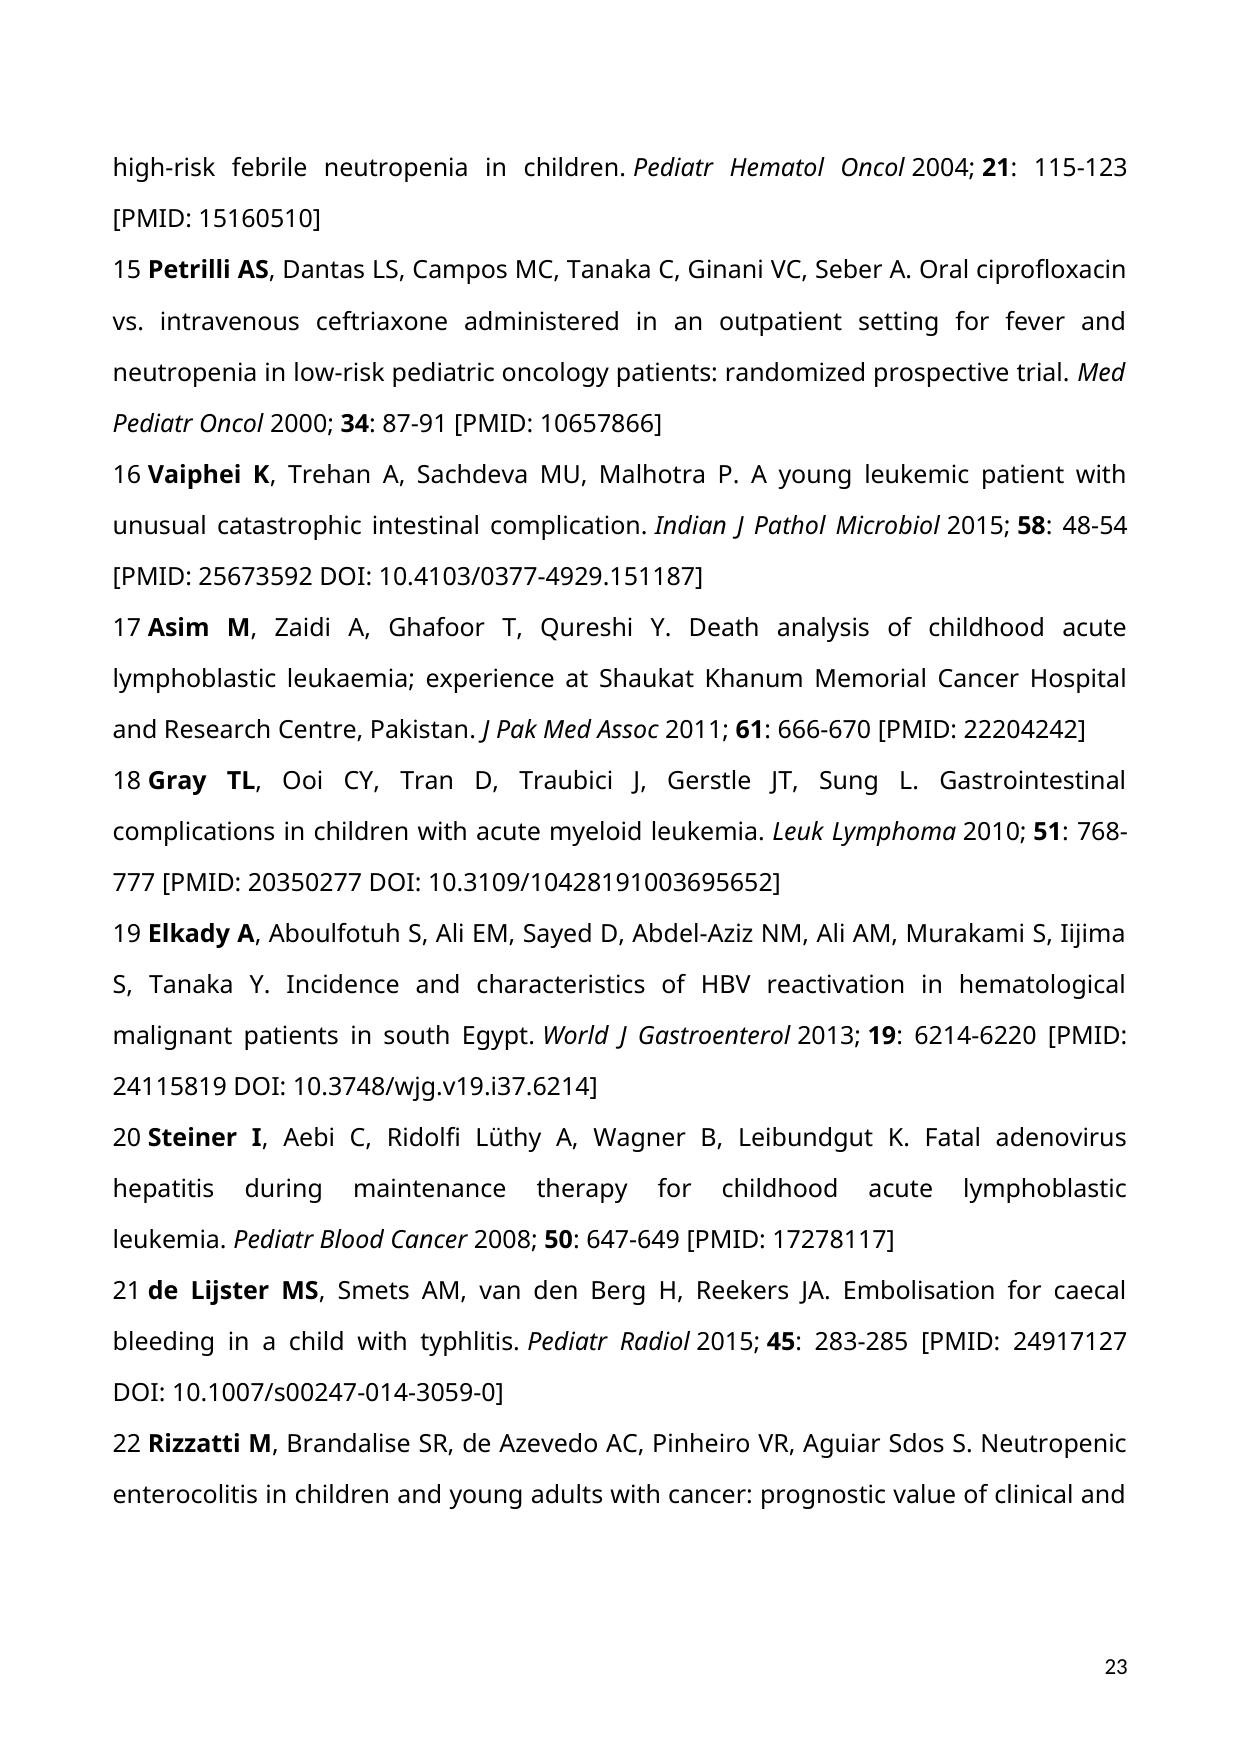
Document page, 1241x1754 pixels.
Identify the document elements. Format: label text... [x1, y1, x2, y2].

text 16 Vaiphei K, Trehan A, Sachdeva MU, Malhotra P. A young leukemic patient with unusual catastrophic intestinal complication. Indian J Pathol Microbiol 2015; 58: 48-54 [PMID: 25673592 DOI: 10.4103/0377-4929.151187] [112, 456, 1128, 592]
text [112, 150, 1128, 235]
text 17 Asim M, Zaidi A, Ghafoor T, Qureshi Y. Death analysis of childhood acute lymphoblastic leukaemia; experience at Shaukat Khanum Memorial Cancer Hospital and Research Centre, Pakistan. J Pak Med Assoc 2011; 61: 666-670 [PMID: 22204242] [112, 609, 1128, 746]
text 21 de Lijster MS, Smets AM, van den Berg H, Reekers JA. Embolisation for caecal bleeding in a child with typhlitis. Pediatr Radiol 2015; 45: 283-285 [PMID: 24917127 DOI: 10.1007/s00247-014-3059-0] [112, 1273, 1128, 1409]
text 20 Steiner I, Aebi C, Ridolfi Lüthy A, Wagner B, Leibundgut K. Fatal adenovirus hepatitis during maintenance therapy for childhood acute lymphoblastic leukemia. Pediatr Blood Cancer 2008; 50: 647-649 [PMID: 17278117] [112, 1120, 1128, 1256]
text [112, 1426, 1128, 1511]
text 18 Gray TL, Ooi CY, Tran D, Traubici J, Gerstle JT, Sung L. Gastrointestinal complications in children with acute myeloid leukemia. Leuk Lymphoma 2010; 51: 768-777 [PMID: 20350277 DOI: 10.3109/10428191003695652] [112, 762, 1128, 899]
text 15 Petrilli AS, Dantas LS, Campos MC, Tanaka C, Ginani VC, Seber A. Oral ciprofloxacin vs. intravenous ceftriaxone administered in an outpatient setting for fever and neutropenia in low-risk pediatric oncology patients: randomized prospective trial. Med Pediatr Oncol 2000; 34: 87-91 [PMID: 10657866] [112, 252, 1128, 439]
text 19 Elkady A, Aboulfotuh S, Ali EM, Sayed D, Abdel-Aziz NM, Ali AM, Murakami S, Iijima S, Tanaka Y. Incidence and characteristics of HBV reactivation in hematological malignant patients in south Egypt. World J Gastroenterol 2013; 19: 6214-6220 [PMID: 24115819 DOI: 10.3748/wjg.v19.i37.6214] [112, 916, 1128, 1103]
